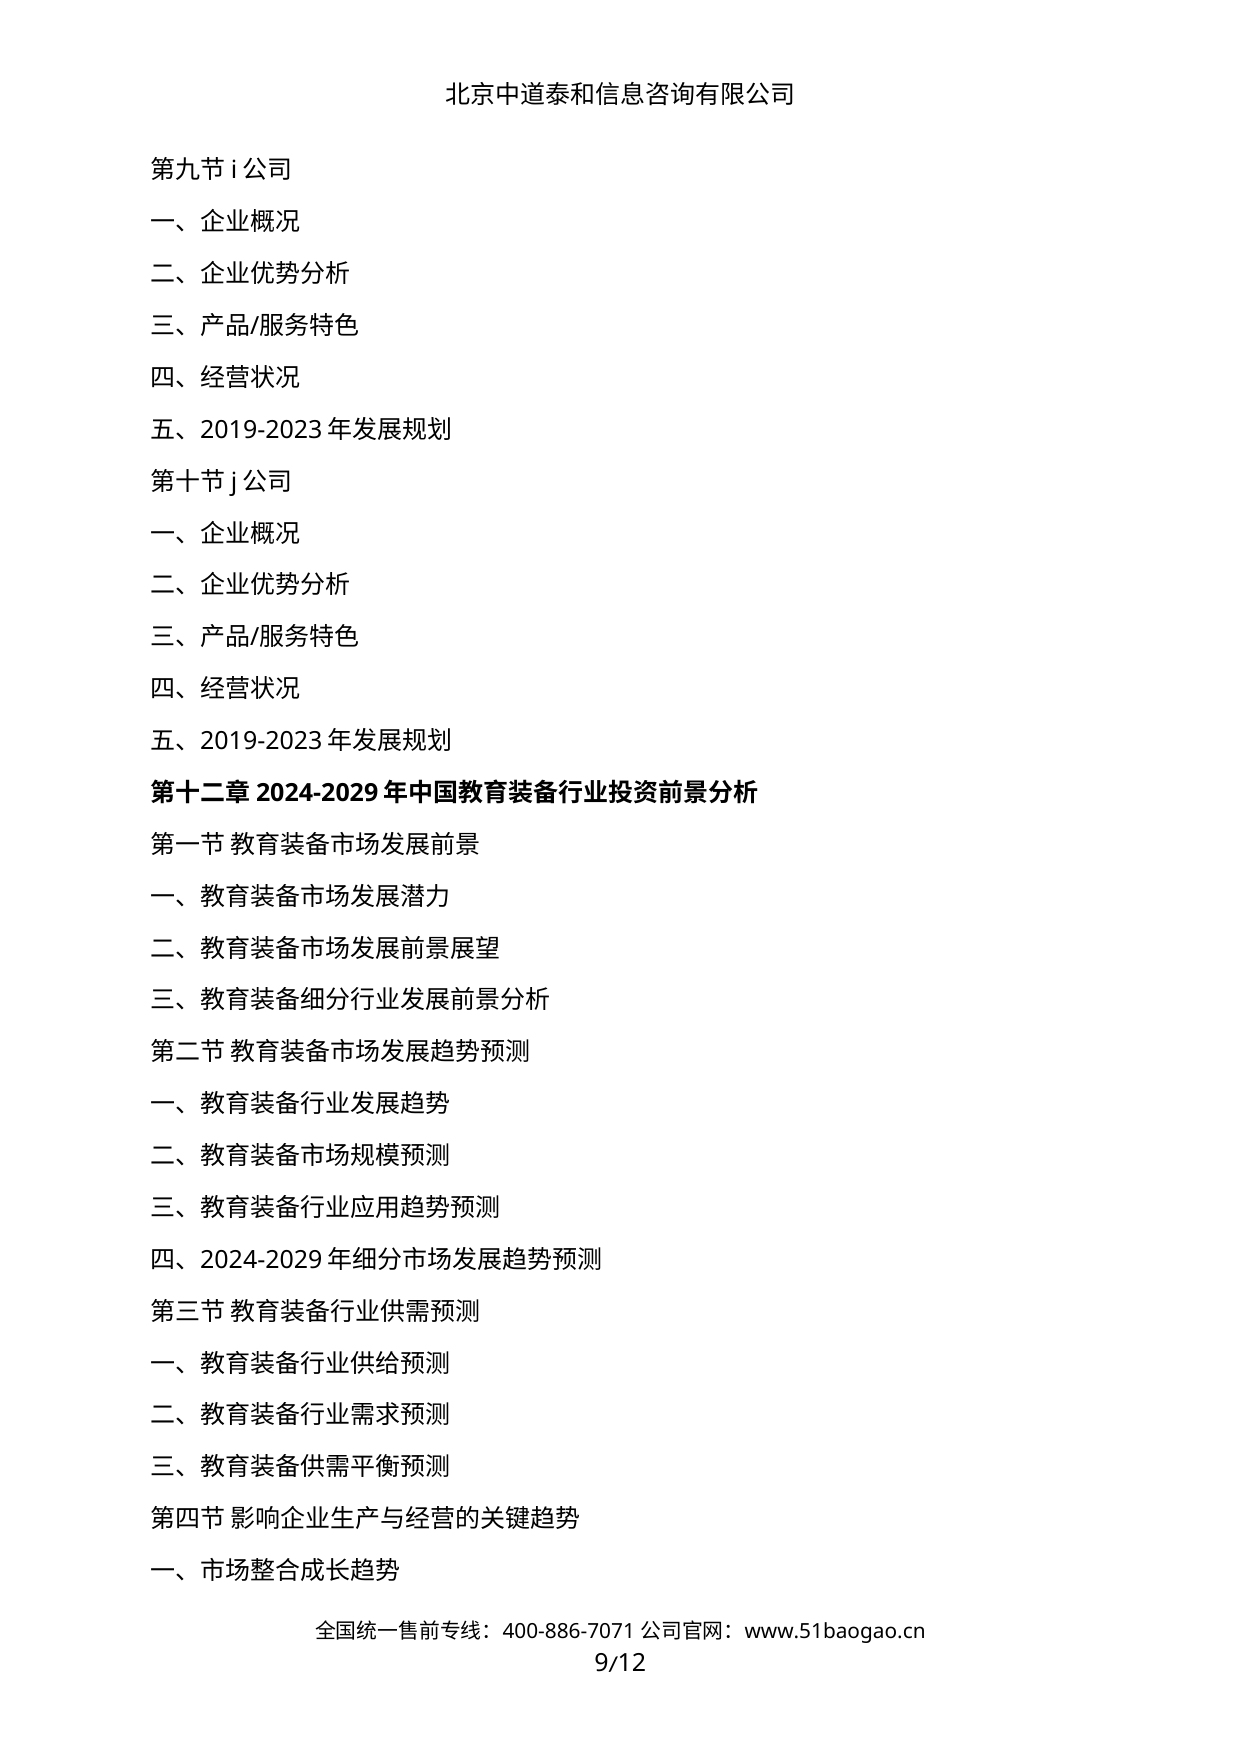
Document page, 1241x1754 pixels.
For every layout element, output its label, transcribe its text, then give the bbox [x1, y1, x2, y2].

text 第四节 影响企业生产与经营的关键趋势 [150, 1499, 1090, 1535]
text 一、教育装备行业发展趋势 [150, 1084, 1090, 1120]
text 二、企业优势分析 [150, 254, 1090, 290]
text 第二节 教育装备市场发展趋势预测 [150, 1032, 1090, 1068]
text 第一节 教育装备市场发展前景 [150, 824, 1090, 861]
text 三、教育装备供需平衡预测 [150, 1447, 1090, 1483]
text 四、经营状况 [150, 669, 1090, 705]
text 一、企业概况 [150, 202, 1090, 238]
text 二、教育装备行业需求预测 [150, 1395, 1090, 1431]
text 五、2019-2023年发展规划 [150, 721, 1090, 757]
text 三、产品/服务特色 [150, 306, 1090, 342]
text 一、教育装备市场发展潜力 [150, 876, 1090, 912]
text 第十二章 2024-2029年中国教育装备行业投资前景分析 [150, 772, 1090, 809]
text 二、企业优势分析 [150, 565, 1090, 601]
text 二、教育装备市场规模预测 [150, 1136, 1090, 1172]
text 一、市场整合成长趋势 [150, 1551, 1090, 1587]
text 三、产品/服务特色 [150, 617, 1090, 653]
text 二、教育装备市场发展前景展望 [150, 928, 1090, 964]
text 三、教育装备细分行业发展前景分析 [150, 980, 1090, 1016]
text 第十节 j公司 [150, 461, 1090, 497]
text 五、2019-2023年发展规划 [150, 409, 1090, 446]
text 一、教育装备行业供给预测 [150, 1343, 1090, 1379]
text 第三节 教育装备行业供需预测 [150, 1291, 1090, 1327]
text 一、企业概况 [150, 513, 1090, 549]
text 四、2024-2029年细分市场发展趋势预测 [150, 1239, 1090, 1276]
text 四、经营状况 [150, 357, 1090, 394]
text 第九节 i公司 [150, 150, 1090, 186]
text 三、教育装备行业应用趋势预测 [150, 1187, 1090, 1224]
